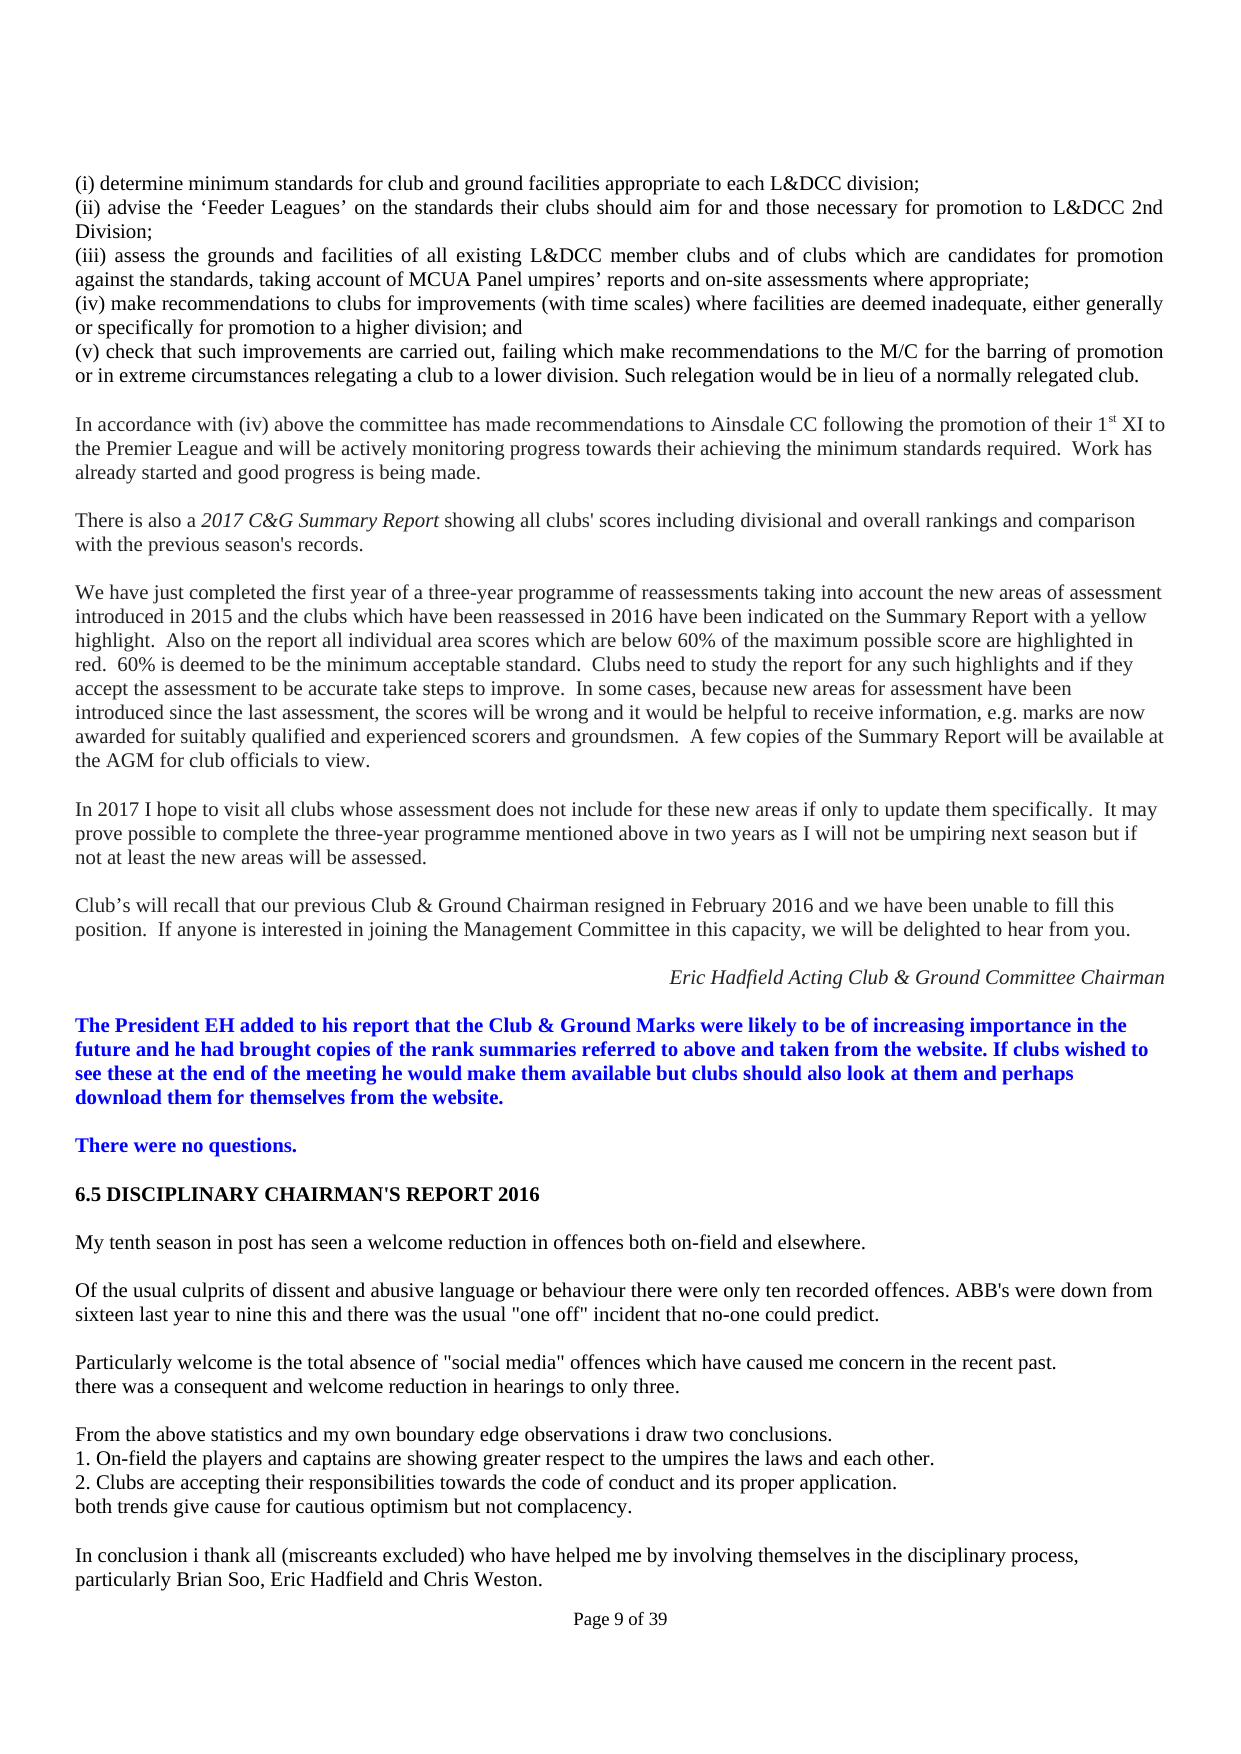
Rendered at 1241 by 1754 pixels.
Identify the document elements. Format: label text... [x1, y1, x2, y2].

text Eric Hadfield Acting Club & Ground Committee Chairman [75, 965, 1165, 989]
text The President EH added to his report that the Club & Ground Marks were likely to be of increasing importance in the future and he had brought copies of the rank summaries referred to above and taken from the website. If clubs wished to see these at the end of the meeting he would make them available but clubs should also look at them and perhaps download them for themselves from the website. [75, 1013, 1165, 1109]
text (iii) assess the grounds and facilities of all existing L&DCC member clubs and of clubs which are candidates for promotion against the standards, taking account of MCUA Panel umpires’ reports and on-site assessments where appropriate; [75, 243, 1165, 291]
text There were no questions. [75, 1133, 1165, 1157]
text (i) determine minimum standards for club and ground facilities appropriate to each L&DCC division; [75, 171, 1165, 195]
text 2. Clubs are accepting their responsibilities towards the code of conduct and its proper application. [75, 1470, 1165, 1494]
text In 2017 I hope to visit all clubs whose assessment does not include for these new areas if only to update them specifically. It may prove possible to complete the three-year programme mentioned above in two years as I will not be umpiring next season but if not at least the new areas will be assessed. [75, 797, 1165, 869]
text Club’s will recall that our previous Club & Ground Chairman resigned in February 2016 and we have been unable to fill this position. If anyone is interested in joining the Management Committee in this capacity, we will be delighted to hear from you. [75, 893, 1165, 941]
text (iv) make recommendations to clubs for improvements (with time scales) where facilities are deemed inadequate, either generally or specifically for promotion to a higher division; and [75, 291, 1165, 339]
text 6.5 DISCIPLINARY CHAIRMAN'S REPORT 2016 [75, 1182, 1165, 1206]
text We have just completed the first year of a three-year programme of reassessments taking into account the new areas of assessment introduced in 2015 and the clubs which have been reassessed in 2016 have been indicated on the Summary Report with a yellow highlight. Also on the report all individual area scores which are below 60% of the maximum possible score are highlighted in red. 60% is deemed to be the minimum acceptable standard. Clubs need to study the report for any such highlights and if they accept the assessment to be accurate take steps to improve. In some cases, because new areas for assessment have been introduced since the last assessment, the scores will be wrong and it would be helpful to receive information, e.g. marks are now awarded for suitably qualified and experienced scorers and groundsmen. A few copies of the Summary Report will be available at the AGM for club officials to view. [75, 580, 1165, 772]
text My tenth season in post has seen a welcome reduction in offences both on-field and elsewhere. [75, 1230, 1165, 1254]
text 1. On-field the players and captains are showing greater respect to the umpires the laws and each other. [75, 1446, 1165, 1470]
text In conclusion i thank all (miscreants excluded) who have helped me by involving themselves in the disciplinary process, particularly Brian Soo, Eric Hadfield and Chris Weston. [75, 1542, 1165, 1591]
text there was a consequent and welcome reduction in hearings to only three. [75, 1374, 1165, 1398]
text Of the usual culprits of dissent and abusive language or behaviour there were only ten recorded offences. ABB's were down from sixteen last year to nine this and there was the usual "one off" incident that no-one could predict. [75, 1278, 1165, 1326]
text Particularly welcome is the total absence of "social media" offences which have caused me concern in the recent past. [75, 1350, 1165, 1374]
text both trends give cause for cautious optimism but not complacency. [75, 1494, 1165, 1518]
text (v) check that such improvements are carried out, failing which make recommendations to the M/C for the barring of promotion or in extreme circumstances relegating a club to a lower division. Such relegation would be in lieu of a normally relegated club. [75, 339, 1165, 387]
text In accordance with (iv) above the committee has made recommendations to Ainsdale CC following the promotion of their 1st XI to the Premier League and will be actively monitoring progress towards their achieving the minimum standards required. Work has already started and good progress is being made. [75, 412, 1165, 484]
text (ii) advise the ‘Feeder Leagues’ on the standards their clubs should aim for and those necessary for promotion to L&DCC 2nd Division; [75, 195, 1165, 243]
text There is also a 2017 C&G Summary Report showing all clubs' scores including divisional and overall rankings and comparison with the previous season's records. [75, 508, 1165, 556]
text From the above statistics and my own boundary edge observations i draw two conclusions. [75, 1422, 1165, 1446]
